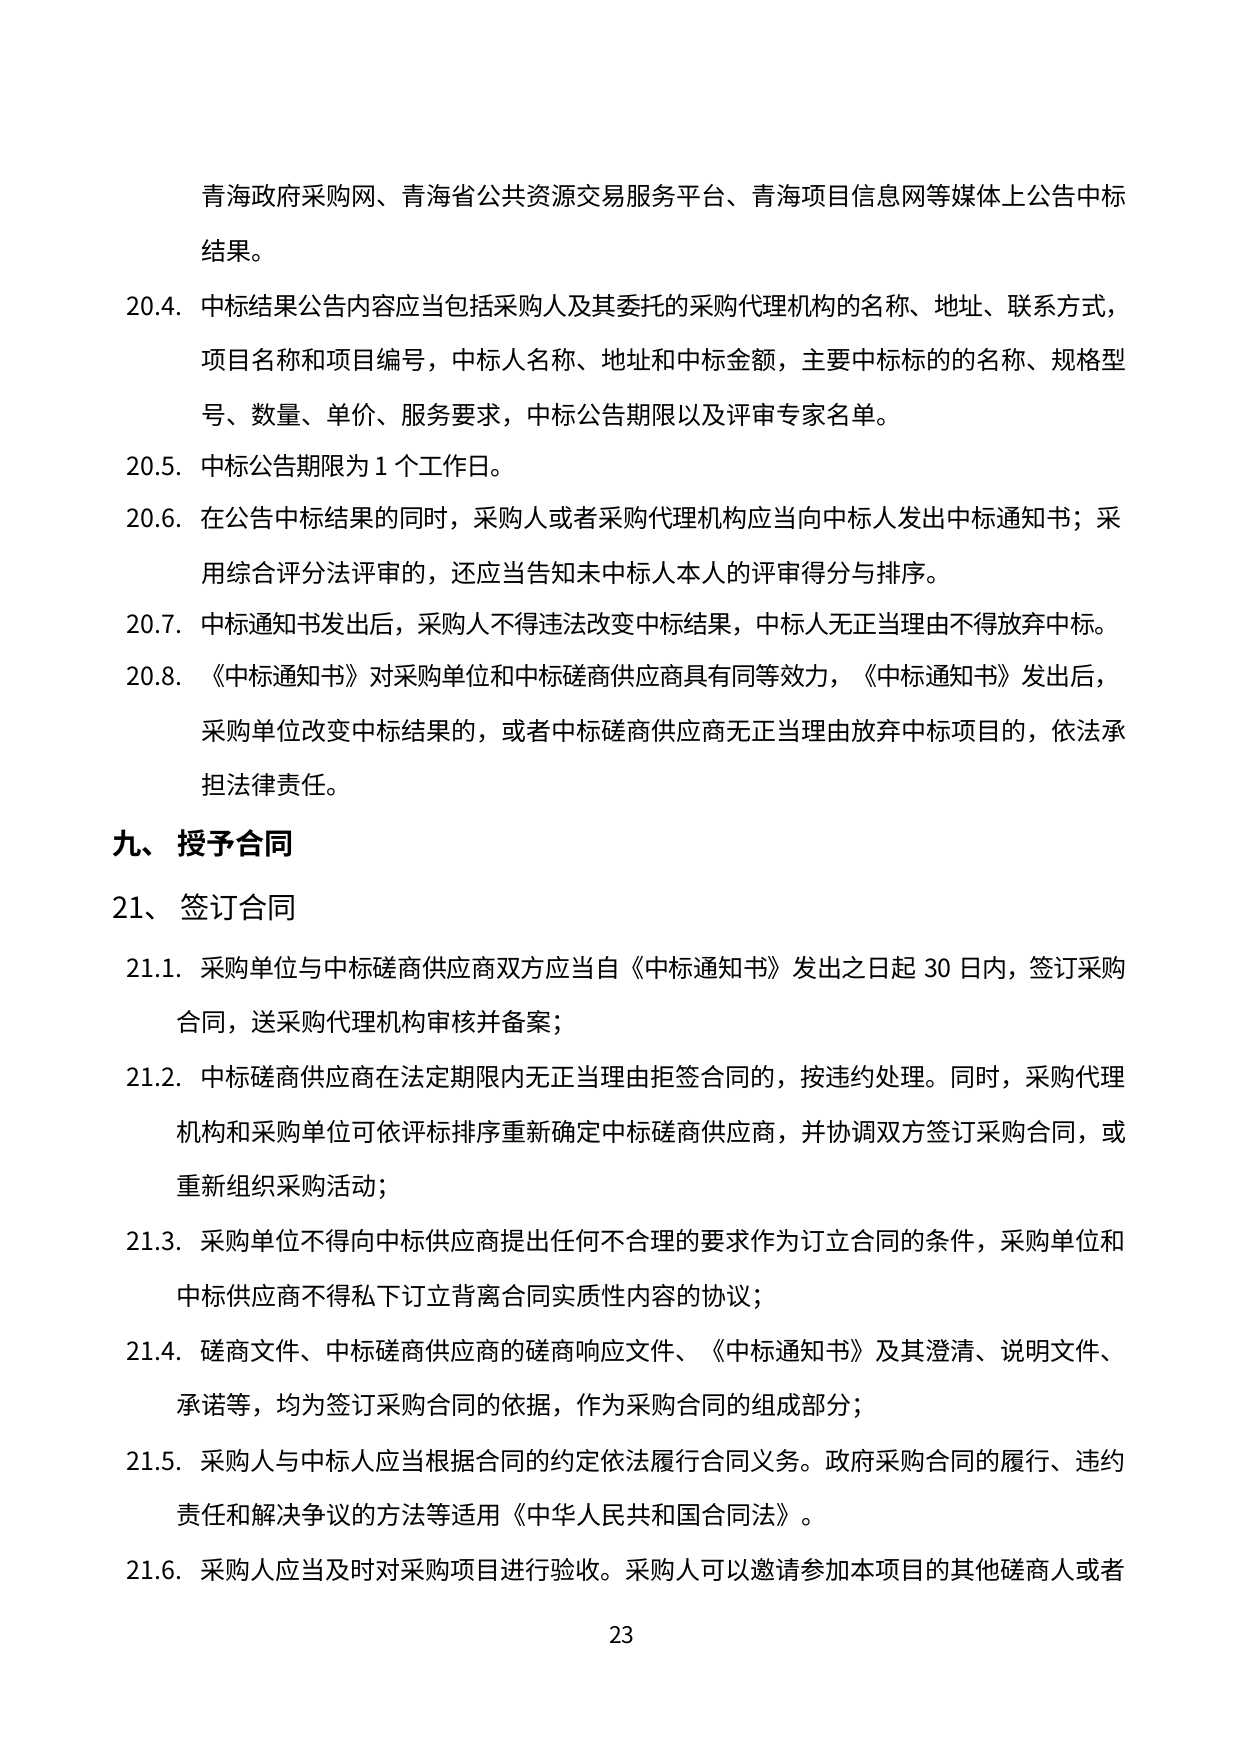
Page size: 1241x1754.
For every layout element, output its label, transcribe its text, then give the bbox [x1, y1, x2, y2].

list 中标磋商供应商在法定期限内无正当理由拒签合同的，按违约处理。同时，采购代理机构和采购单位可依评标排序重新确定中标磋商供应商，并协调双方签订采购合同，或重新组织采购活动； [127, 1057, 1127, 1203]
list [127, 1551, 1127, 1587]
list 磋商文件、中标磋商供应商的磋商响应文件、《中标通知书》及其澄清、说明文件、承诺等，均为签订采购合同的依据，作为采购合同的组成部分； [127, 1331, 1125, 1422]
list 《中标通知书》对采购单位和中标磋商供应商具有同等效力，《中标通知书》发出后， 采购单位改变中标结果的，或者中标磋商供应商无正当理由放弃中标项目的，依法承担法律责任。 [127, 656, 1141, 802]
list 在公告中标结果的同时，采购人或者采购代理机构应当向中标人发出中标通知书；采用综合评分法评审的，还应当告知未中标人本人的评审得分与排序。 [127, 499, 1125, 589]
list 采购单位不得向中标供应商提出任何不合理的要求作为订立合同的条件，采购单位和中标供应商不得私下订立背离合同实质性内容的协议； [127, 1222, 1125, 1312]
text 青海政府采购网、青海省公共资源交易服务平台、青海项目信息网等媒体上公告中标结果。 [202, 176, 1127, 267]
list 中标结果公告内容应当包括采购人及其委托的采购代理机构的名称、地址、联系方式， 项目名称和项目编号，中标人名称、地址和中标金额，主要中标标的的名称、规格型号、数量、单价、服务要求，中标公告期限以及评审专家名单。 [127, 286, 1141, 432]
text 九、 授予合同21、 签订合同 [112, 820, 304, 927]
list 中标公告期限为 1 个工作日。 [127, 450, 1182, 482]
list 采购单位与中标磋商供应商双方应当自《中标通知书》发出之日起 30 日内，签订采购合同，送采购代理机构审核并备案； [127, 948, 1128, 1039]
list 中标通知书发出后，采购人不得违法改变中标结果，中标人无正当理由不得放弃中标。 [127, 608, 1182, 640]
list 采购人与中标人应当根据合同的约定依法履行合同义务。政府采购合同的履行、违约责任和解决争议的方法等适用《中华人民共和国合同法》。 [127, 1441, 1125, 1532]
